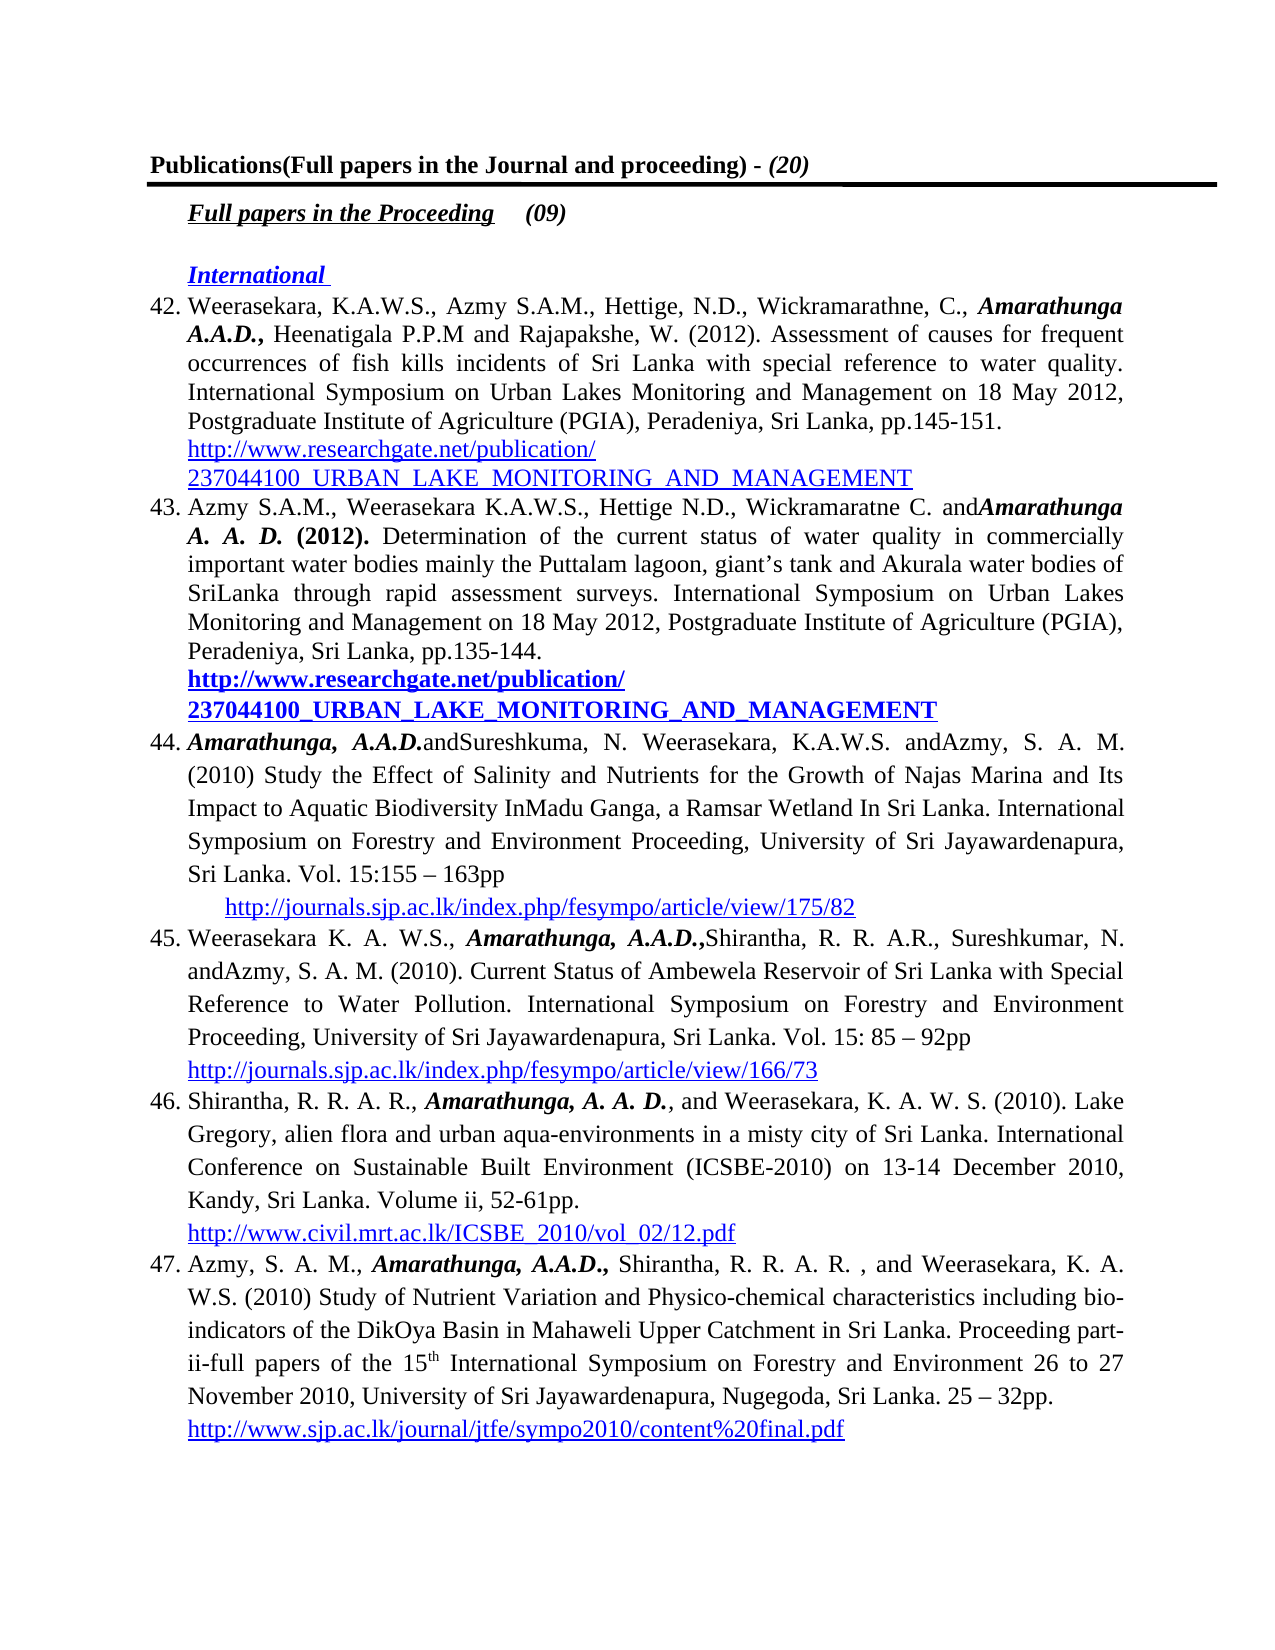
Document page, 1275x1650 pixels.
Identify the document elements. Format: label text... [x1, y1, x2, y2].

list Azmy S.A.M., Weerasekara K.A.W.S., Hettige N.D., Wickramaratne C. andAmarathunga A. A. D. (2012). Determination of the current status of water quality in commercially important water bodies mainly the Puttalam lagoon, giant’s tank and Akurala water bodies of SriLanka through rapid assessment surveys. International Symposium on Urban Lakes Monitoring and Management on 18 May 2012, Postgraduate Institute of Agriculture (PGIA), Peradeniya, Sri Lanka, pp.135-144. [150, 492, 1125, 664]
text http://www.sjp.ac.lk/journal/jtfe/sympo2010/content%20final.pdf [187, 1414, 1125, 1443]
list Weerasekara, K.A.W.S., Azmy S.A.M., Hettige, N.D., Wickramarathne, C., Amarathunga A.A.D., Heenatigala P.P.M and Rajapakshe, W. (2012). Assessment of causes for frequent occurrences of fish kills incidents of Sri Lanka with special reference to water quality. International Symposium on Urban Lakes Monitoring and Management on 18 May 2012, Postgraduate Institute of Agriculture (PGIA), Peradeniya, Sri Lanka, pp.145-151. [150, 291, 1125, 434]
text http://www.researchgate.net/publication/237044100_URBAN_LAKE_MONITORING_AND_MANAGEMENT [187, 434, 1125, 492]
text http://www.researchgate.net/publication/237044100_URBAN_LAKE_MONITORING_AND_MANAGEMENT [187, 664, 1125, 724]
text http://www.civil.mrt.ac.lk/ICSBE_2010/vol_02/12.pdf [187, 1218, 1125, 1247]
text Full papers in the Proceeding (09) [187, 198, 1125, 226]
list Shirantha, R. R. A. R., Amarathunga, A. A. D., and Weerasekara, K. A. W. S. (2010). Lake Gregory, alien flora and urban aqua-environments in a misty city of Sri Lanka. International Conference on Sustainable Built Environment (ICSBE-2010) on 13-14 December 2010, Kandy, Sri Lanka. Volume ii, 52-61pp. [150, 1086, 1125, 1214]
text http://journals.sjp.ac.lk/index.php/fesympo/article/view/166/73 [187, 1055, 1125, 1084]
list Azmy, S. A. M., Amarathunga, A.A.D., Shirantha, R. R. A. R. , and Weerasekara, K. A. W.S. (2010) Study of Nutrient Variation and Physico-chemical characteristics including bio-indicators of the DikOya Basin in Mahaweli Upper Catchment in Sri Lanka. Proceeding part-ii-full papers of the 15th International Symposium on Forestry and Environment 26 to 27 November 2010, University of Sri Jayawardenapura, Nugegoda, Sri Lanka. 25 – 32pp. [150, 1249, 1125, 1410]
list Amarathunga, A.A.D.andSureshkuma, N. Weerasekara, K.A.W.S. andAzmy, S. A. M. (2010) Study the Effect of Salinity and Nutrients for the Growth of Najas Marina and Its Impact to Aquatic Biodiversity InMadu Ganga, a Ramsar Wetland In Sri Lanka. International Symposium on Forestry and Environment Proceeding, University of Sri Jayawardenapura, Sri Lanka. Vol. 15:155 – 163pp [150, 727, 1125, 887]
text http://journals.sjp.ac.lk/index.php/fesympo/article/view/175/82 [187, 892, 1125, 921]
list Weerasekara K. A. W.S., Amarathunga, A.A.D.,Shirantha, R. R. A.R., Sureshkumar, N. andAzmy, S. A. M. (2010). Current Status of Ambewela Reservoir of Sri Lanka with Special Reference to Water Pollution. International Symposium on Forestry and Environment Proceeding, University of Sri Jayawardenapura, Sri Lanka. Vol. 15: 85 – 92pp [150, 923, 1125, 1051]
text International [187, 260, 1125, 288]
text Publications(Full papers in the Journal and proceeding) - (20) [150, 150, 1125, 179]
